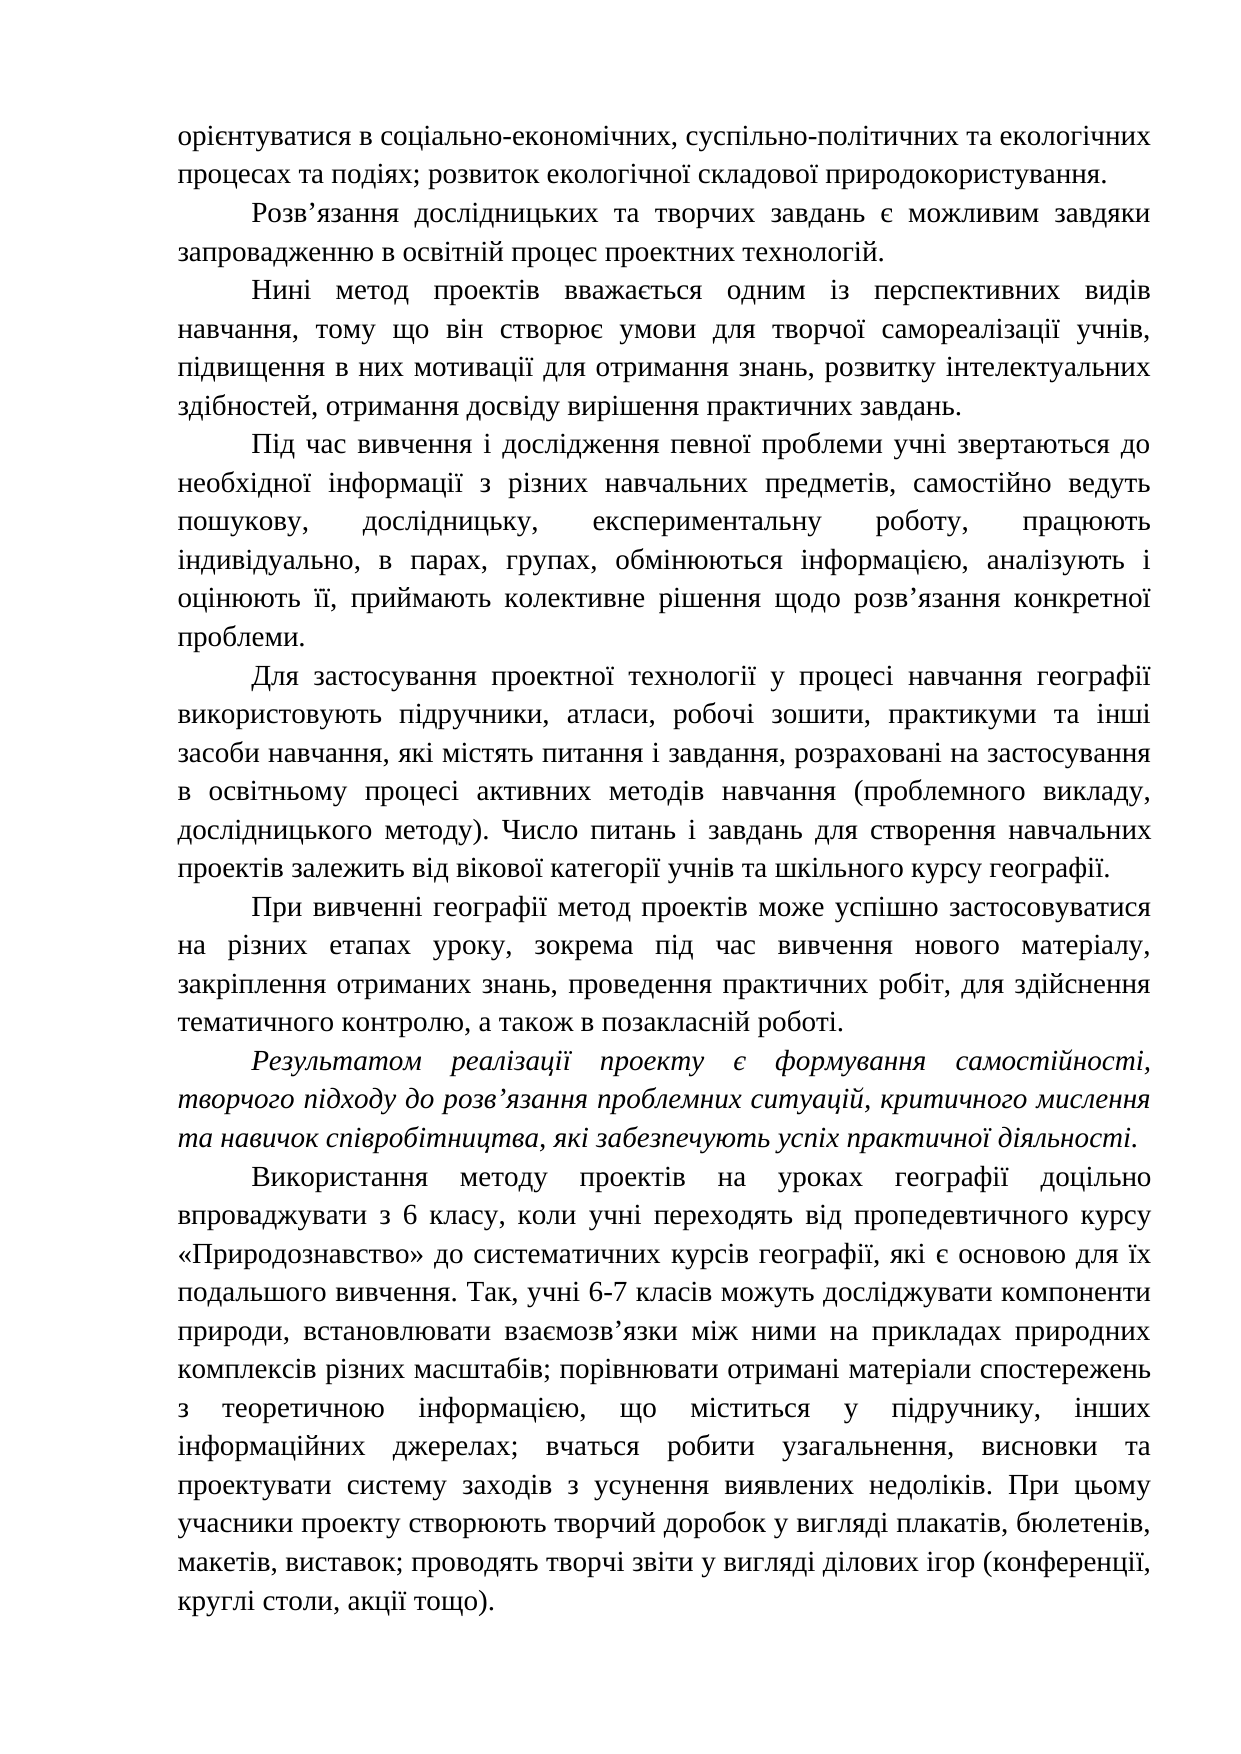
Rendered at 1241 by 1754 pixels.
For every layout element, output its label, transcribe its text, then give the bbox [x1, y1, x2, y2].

text При вивченні географії метод проектів може успішно застосовуватися на різних етапах уроку, зокрема під час вивчення нового матеріалу, закріплення отриманих знань, проведення практичних робіт, для здійснення тематичного контролю, а також в позакласній роботі. [177, 889, 1152, 1038]
text Розв’язання дослідницьких та творчих завдань є можливим завдяки запровадженню в освітній процес проектних технологій. [177, 195, 1152, 267]
text Використання методу проектів на уроках географії доцільно впроваджувати з 6 класу, коли учні переходять від пропедевтичного курсу «Природознавство» до систематичних курсів географії, які є основою для їх подальшого вивчення. Так, учні 6-7 класів можуть досліджувати компоненти природи, встановлювати взаємозв’язки між ними на прикладах природних комплексів різних масштабів; порівнювати отримані матеріали спостережень з теоретичною інформацією, що міститься у підручнику, інших інформаційних джерелах; вчаться робити узагальнення, висновки та проектувати систему заходів з усунення виявлених недоліків. При цьому учасники проекту створюють творчий доробок у вигляді плакатів, бюлетенів, макетів, виставок; проводять творчі звіти у вигляді ділових ігор (конференції, круглі столи, акції тощо). [177, 1159, 1152, 1616]
text Для застосування проектної технології у процесі навчання географії використовують підручники, атласи, робочі зошити, практикуми та інші засоби навчання, які містять питання і завдання, розраховані на застосування в освітньому процесі активних методів навчання (проблемного викладу, дослідницького методу). Число питань і завдань для створення навчальних проектів залежить від вікової категорії учнів та шкільного курсу географії. [177, 658, 1152, 884]
text Під час вивчення і дослідження певної проблеми учні звертаються до необхідної інформації з різних навчальних предметів, самостійно ведуть пошукову, дослідницьку, експериментальну роботу, працюють індивідуально, в парах, групах, обмінюються інформацією, аналізують і оцінюють її, приймають колективне рішення щодо розв’язання конкретної проблеми. [177, 426, 1152, 653]
text Нині метод проектів вважається одним із перспективних видів навчання, тому що він створює умови для творчої самореалізації учнів, підвищення в них мотивації для отримання знань, розвитку інтелектуальних здібностей, отримання досвіду вирішення практичних завдань. [177, 272, 1152, 421]
text Результатом реалізації проекту є формування самостійності, творчого підходу до розв’язання проблемних ситуацій, критичного мислення та навичок співробітництва, які забезпечують успіх практичної діяльності. [177, 1043, 1152, 1154]
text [177, 118, 1152, 190]
